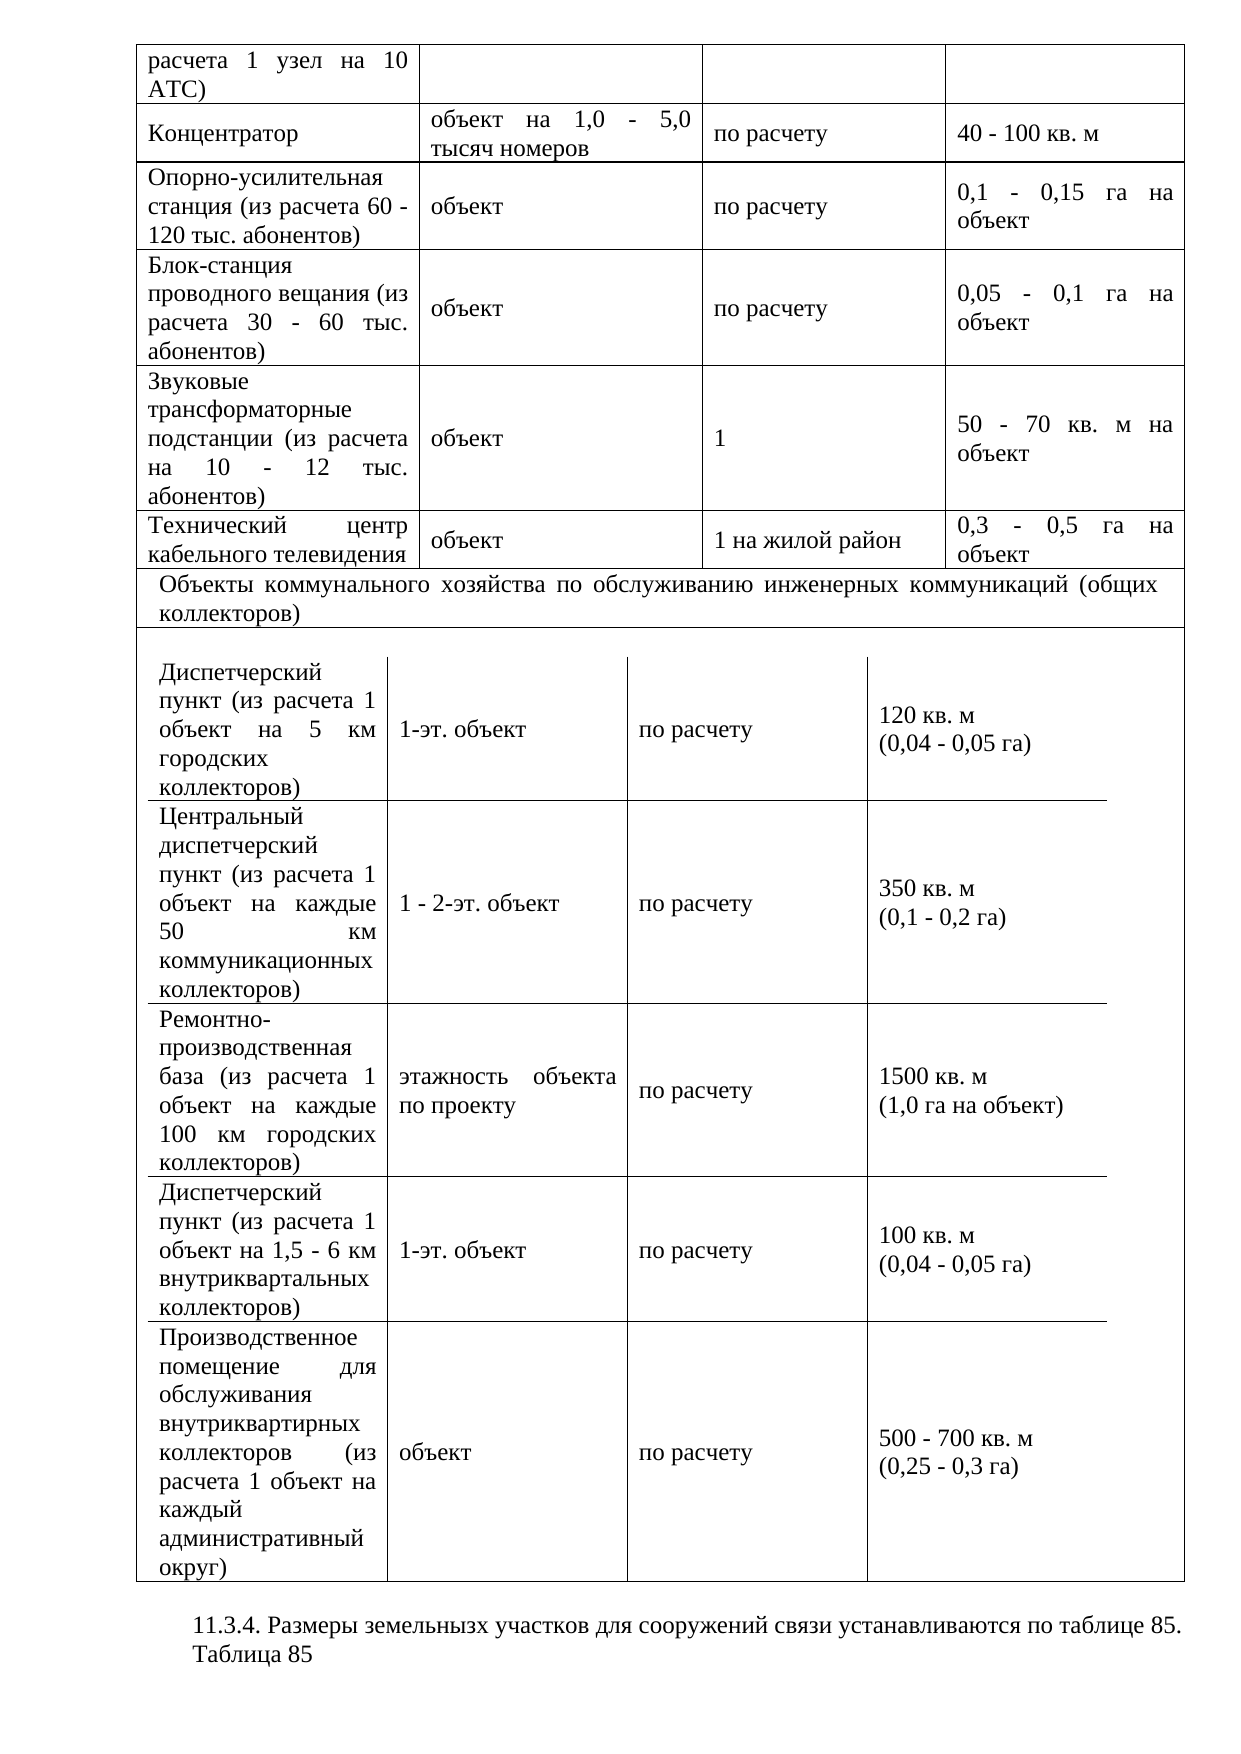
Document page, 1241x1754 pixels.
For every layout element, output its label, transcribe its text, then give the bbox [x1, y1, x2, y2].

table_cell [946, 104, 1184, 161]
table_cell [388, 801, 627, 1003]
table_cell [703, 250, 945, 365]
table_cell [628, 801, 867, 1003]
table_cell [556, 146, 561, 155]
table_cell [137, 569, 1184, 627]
text 11.3.4. Размеры земельнызх участков для сооружений связи устанавливаются по таблице 85. [133, 1611, 1196, 1639]
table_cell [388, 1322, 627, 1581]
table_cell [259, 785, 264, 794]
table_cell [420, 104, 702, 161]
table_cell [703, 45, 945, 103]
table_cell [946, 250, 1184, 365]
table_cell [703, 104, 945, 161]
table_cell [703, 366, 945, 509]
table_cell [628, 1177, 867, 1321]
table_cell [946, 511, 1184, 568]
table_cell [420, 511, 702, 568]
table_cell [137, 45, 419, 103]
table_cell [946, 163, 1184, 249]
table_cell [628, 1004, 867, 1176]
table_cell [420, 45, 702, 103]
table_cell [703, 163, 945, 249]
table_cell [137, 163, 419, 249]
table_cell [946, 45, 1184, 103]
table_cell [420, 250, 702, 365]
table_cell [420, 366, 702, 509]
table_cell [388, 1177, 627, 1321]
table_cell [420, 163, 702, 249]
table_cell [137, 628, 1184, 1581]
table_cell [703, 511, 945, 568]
text Таблица 85 [133, 1639, 1196, 1668]
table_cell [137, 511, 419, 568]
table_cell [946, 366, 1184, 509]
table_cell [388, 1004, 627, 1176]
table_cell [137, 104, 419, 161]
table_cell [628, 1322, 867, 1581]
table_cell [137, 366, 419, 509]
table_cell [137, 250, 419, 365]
